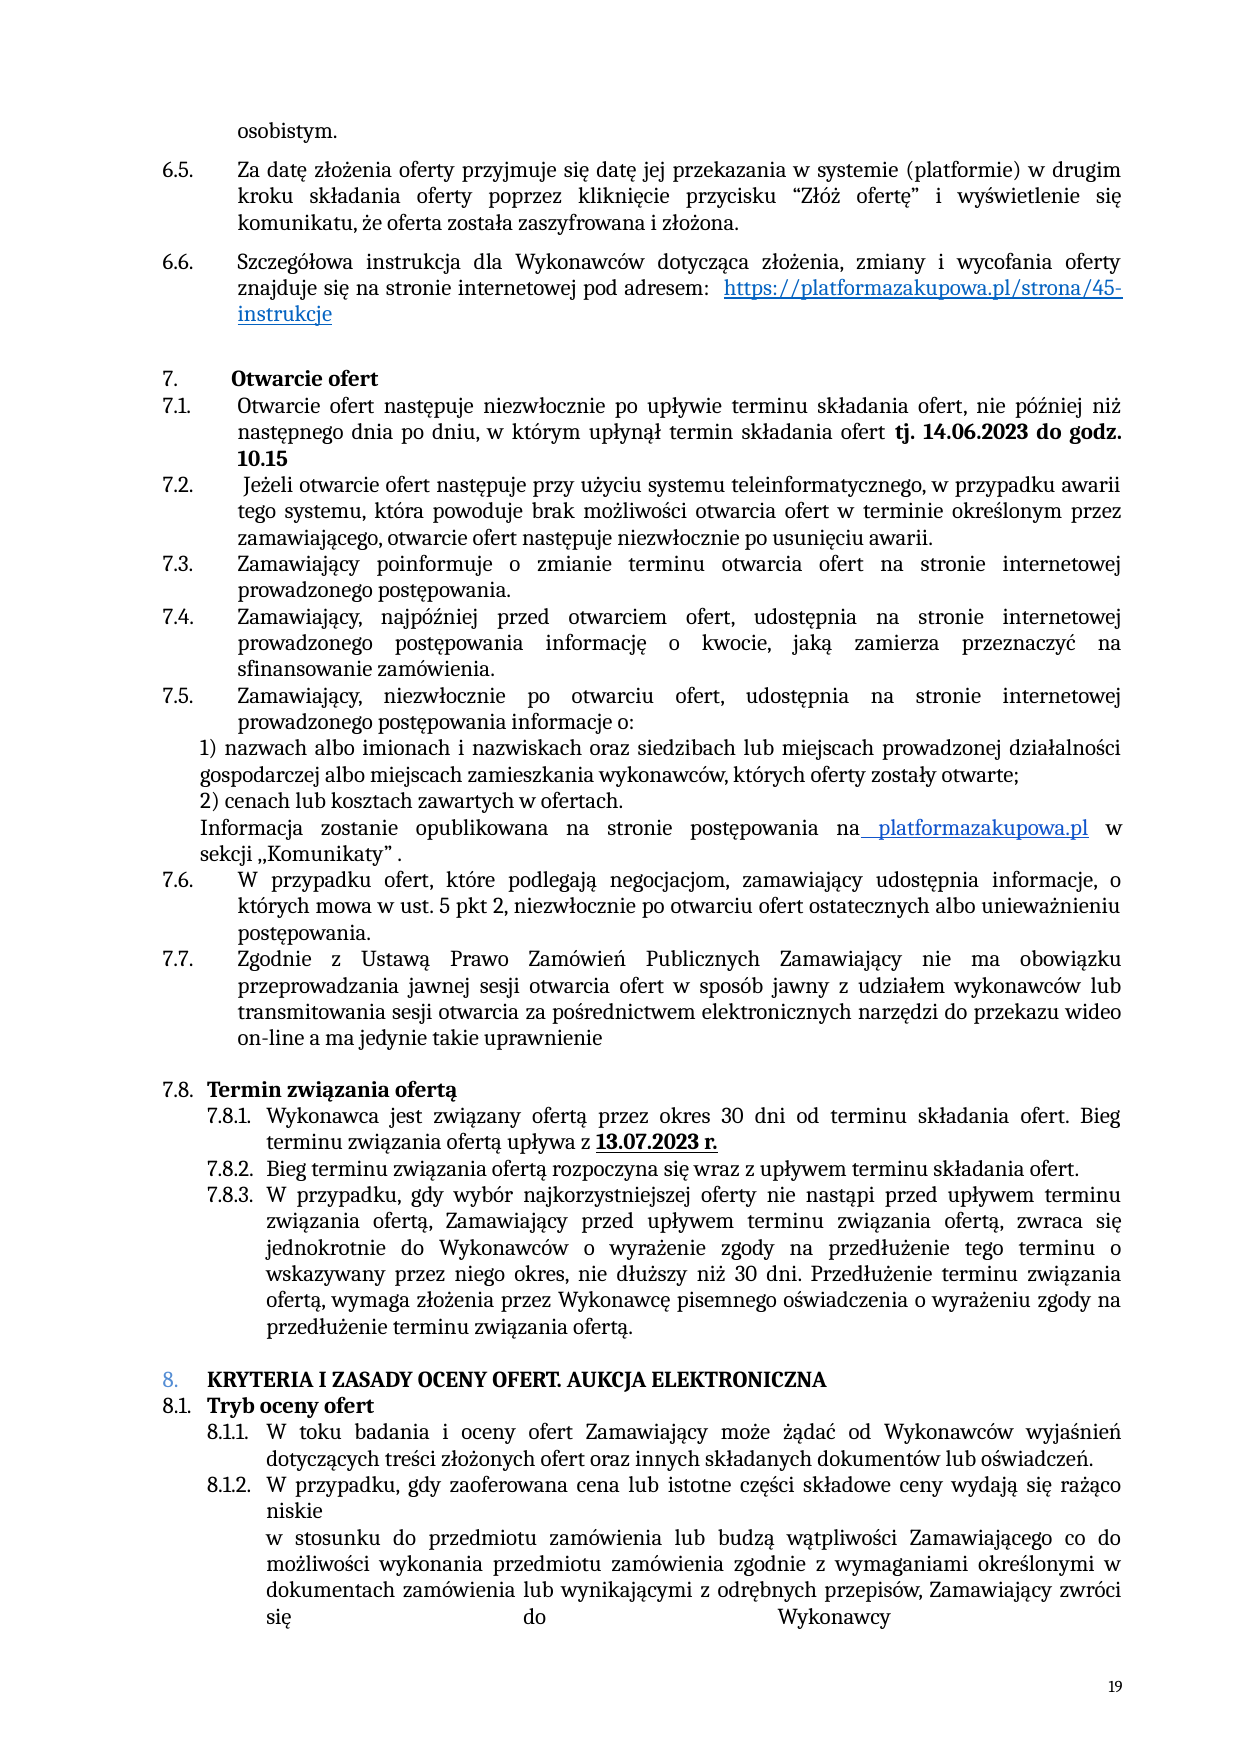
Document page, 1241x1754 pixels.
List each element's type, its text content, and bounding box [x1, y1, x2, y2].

list Zamawiający, najpóźniej przed otwarciem ofert, udostępnia na stronie internetowej prowadzonego postępowania informację o kwocie, jaką zamierza przeznaczyć na sfinansowanie zamówienia. [162, 603, 1122, 682]
list Zamawiający, niezwłocznie po otwarciu ofert, udostępnia na stronie internetowej prowadzonego postępowania informacje o: [162, 682, 1122, 735]
list Termin związania ofertą [162, 1076, 1122, 1103]
list Jeżeli otwarcie ofert następuje przy użyciu systemu teleinformatycznego, w przypadku awarii tego systemu, która powoduje brak możliwości otwarcia ofert w terminie określonym przez zamawiającego, otwarcie ofert następuje niezwłocznie po usunięciu awarii. [162, 472, 1122, 551]
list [162, 118, 1122, 144]
list Informacja zostanie opublikowana na stronie postępowania na platformazakupowa.pl w sekcji ,,Komunikaty” . [200, 814, 1122, 867]
list 2) cenach lub kosztach zawartych w ofertach. [200, 788, 1122, 814]
list Wykonawca jest związany ofertą przez okres 30 dni od terminu składania ofert. Bieg terminu związania ofertą upływa z 13.07.2023 r. [207, 1103, 1122, 1156]
list Otwarcie ofert [162, 366, 1122, 393]
list Zgodnie z Ustawą Prawo Zamówień Publicznych Zamawiający nie ma obowiązku przeprowadzania jawnej sesji otwarcia ofert w sposób jawny z udziałem wykonawców lub transmitowania sesji otwarcia za pośrednictwem elektronicznych narzędzi do przekazu wideo on-line a ma jedynie takie uprawnienie [162, 946, 1122, 1051]
list W przypadku ofert, które podlegają negocjacjom, zamawiający udostępnia informacje, o których mowa w ust. 5 pkt 2, niezwłocznie po otwarciu ofert ostatecznych albo unieważnieniu postępowania. [162, 867, 1122, 946]
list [207, 1472, 1122, 1630]
list W toku badania i oceny ofert Zamawiający może żądać od Wykonawców wyjaśnień dotyczących treści złożonych ofert oraz innych składanych dokumentów lub oświadczeń. [207, 1419, 1122, 1472]
list W przypadku, gdy wybór najkorzystniejszej oferty nie nastąpi przed upływem terminu związania ofertą, Zamawiający przed upływem terminu związania ofertą, zwraca się jednokrotnie do Wykonawców o wyrażenie zgody na przedłużenie tego terminu o wskazywany przez niego okres, nie dłuższy niż 30 dni. Przedłużenie terminu związania ofertą, wymaga złożenia przez Wykonawcę pisemnego oświadczenia o wyrażeniu zgody na przedłużenie terminu związania ofertą. [207, 1182, 1122, 1340]
list Za datę złożenia oferty przyjmuje się datę jej przekazania w systemie (platformie) w drugim kroku składania oferty poprzez kliknięcie przycisku “Złóż ofertę” i wyświetlenie się komunikatu, że oferta została zaszyfrowana i złożona. [162, 157, 1122, 236]
list Tryb oceny ofert [162, 1393, 1122, 1419]
list Bieg terminu związania ofertą rozpoczyna się wraz z upływem terminu składania ofert. [207, 1156, 1122, 1182]
list 1) nazwach albo imionach i nazwiskach oraz siedzibach lub miejscach prowadzonej działalności gospodarczej albo miejscach zamieszkania wykonawców, których oferty zostały otwarte; [200, 735, 1122, 788]
list Szczegółowa instrukcja dla Wykonawców dotycząca złożenia, zmiany i wycofania oferty znajduje się na stronie internetowej pod adresem: https://platformazakupowa.pl/strona/45-instrukcje [162, 248, 1122, 327]
list KRYTERIA I ZASADY OCENY OFERT. AUKCJA ELEKTRONICZNA [162, 1366, 1122, 1393]
list Zamawiający poinformuje o zmianie terminu otwarcia ofert na stronie internetowej prowadzonego postępowania. [162, 551, 1122, 603]
list Otwarcie ofert następuje niezwłocznie po upływie terminu składania ofert, nie później niż następnego dnia po dniu, w którym upłynął termin składania ofert tj. 14.06.2023 do godz. 10.15 [162, 393, 1122, 472]
